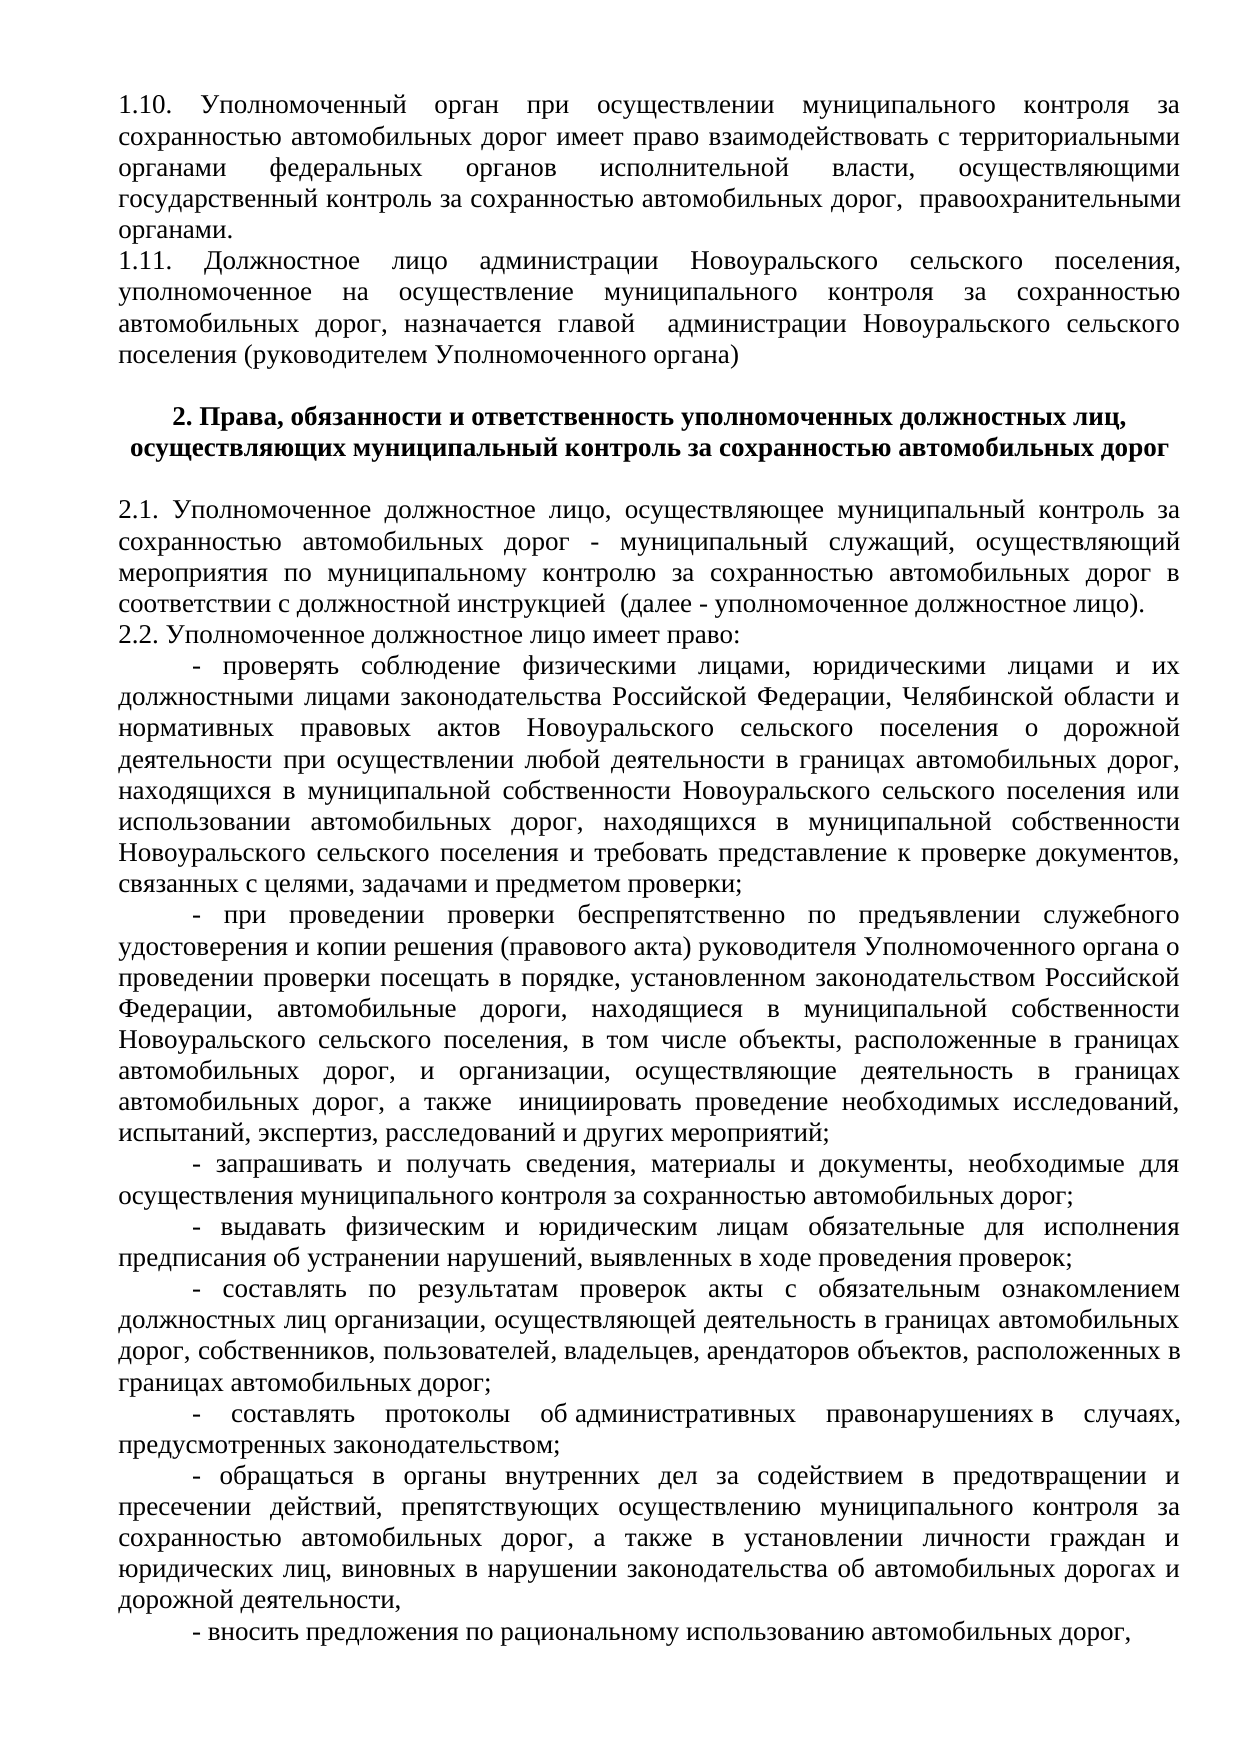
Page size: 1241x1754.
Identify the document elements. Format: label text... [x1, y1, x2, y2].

text 2.1. Уполномоченное должностное лицо, осуществляющее муниципальный контроль за сохранностью автомобильных дорог - муниципальный служащий, осуществляющий мероприятия по муниципальному контролю за сохранностью автомобильных дорог в соответствии с должностной инструкцией (далее - уполномоченное должностное лицо). [118, 493, 1181, 618]
text 2. Права, обязанности и ответственность уполномоченных должностных лиц, осуществляющих муниципальный контроль за сохранностью автомобильных дорог [118, 400, 1181, 462]
text - при проведении проверки беспрепятственно по предъявлении служебного удостоверения и копии решения (правового акта) руководителя Уполномоченного органа о проведении проверки посещать в порядке, установленном законодательством Российской Федерации, автомобильные дороги, находящиеся в муниципальной собственности Новоуральского сельского поселения, в том числе объекты, расположенные в границах автомобильных дорог, и организации, осуществляющие деятельность в границах автомобильных дорог, а также инициировать проведение необходимых исследований, испытаний, экспертиз, расследований и других мероприятий; [118, 898, 1181, 1148]
text 2.2. Уполномоченное должностное лицо имеет право: [118, 618, 1181, 649]
text - вносить предложения по рациональному использованию автомобильных дорог, [118, 1615, 1181, 1646]
text 1.10. Уполномоченный орган при осуществлении муниципального контроля за сохранностью автомобильных дорог имеет право взаимодействовать с территориальными органами федеральных органов исполнительной власти, осуществляющими государственный контроль за сохранностью автомобильных дорог, правоохранительными органами. [118, 89, 1181, 244]
text 1.11. Должностное лицо администрации Новоуральского сельского поселения, уполномоченное на осуществление муниципального контроля за сохранностью автомобильных дорог, назначается главой администрации Новоуральского сельского поселения (руководителем Уполномоченного органа) [118, 244, 1181, 369]
text - составлять протоколы об административных правонарушениях в случаях, предусмотренных законодательством; [118, 1397, 1181, 1459]
text - проверять соблюдение физическими лицами, юридическими лицами и их должностными лицами законодательства Российской Федерации, Челябинской области и нормативных правовых актов Новоуральского сельского поселения о дорожной деятельности при осуществлении любой деятельности в границах автомобильных дорог, находящихся в муниципальной собственности Новоуральского сельского поселения или использовании автомобильных дорог, находящихся в муниципальной собственности Новоуральского сельского поселения и требовать представление к проверке документов, связанных с целями, задачами и предметом проверки; [118, 649, 1181, 898]
text - составлять по результатам проверок акты с обязательным ознакомлением должностных лиц организации, осуществляющей деятельность в границах автомобильных дорог, собственников, пользователей, владельцев, арендаторов объектов, расположенных в границах автомобильных дорог; [118, 1272, 1181, 1397]
text - выдавать физическим и юридическим лицам обязательные для исполнения предписания об устранении нарушений, выявленных в ходе проведения проверок; [118, 1210, 1181, 1272]
text - обращаться в органы внутренних дел за содействием в предотвращении и пресечении действий, препятствующих осуществлению муниципального контроля за сохранностью автомобильных дорог, а также в установлении личности граждан и юридических лиц, виновных в нарушении законодательства об автомобильных дорогах и дорожной деятельности, [118, 1459, 1181, 1615]
text - запрашивать и получать сведения, материалы и документы, необходимые для осуществления муниципального контроля за сохранностью автомобильных дорог; [118, 1148, 1181, 1210]
